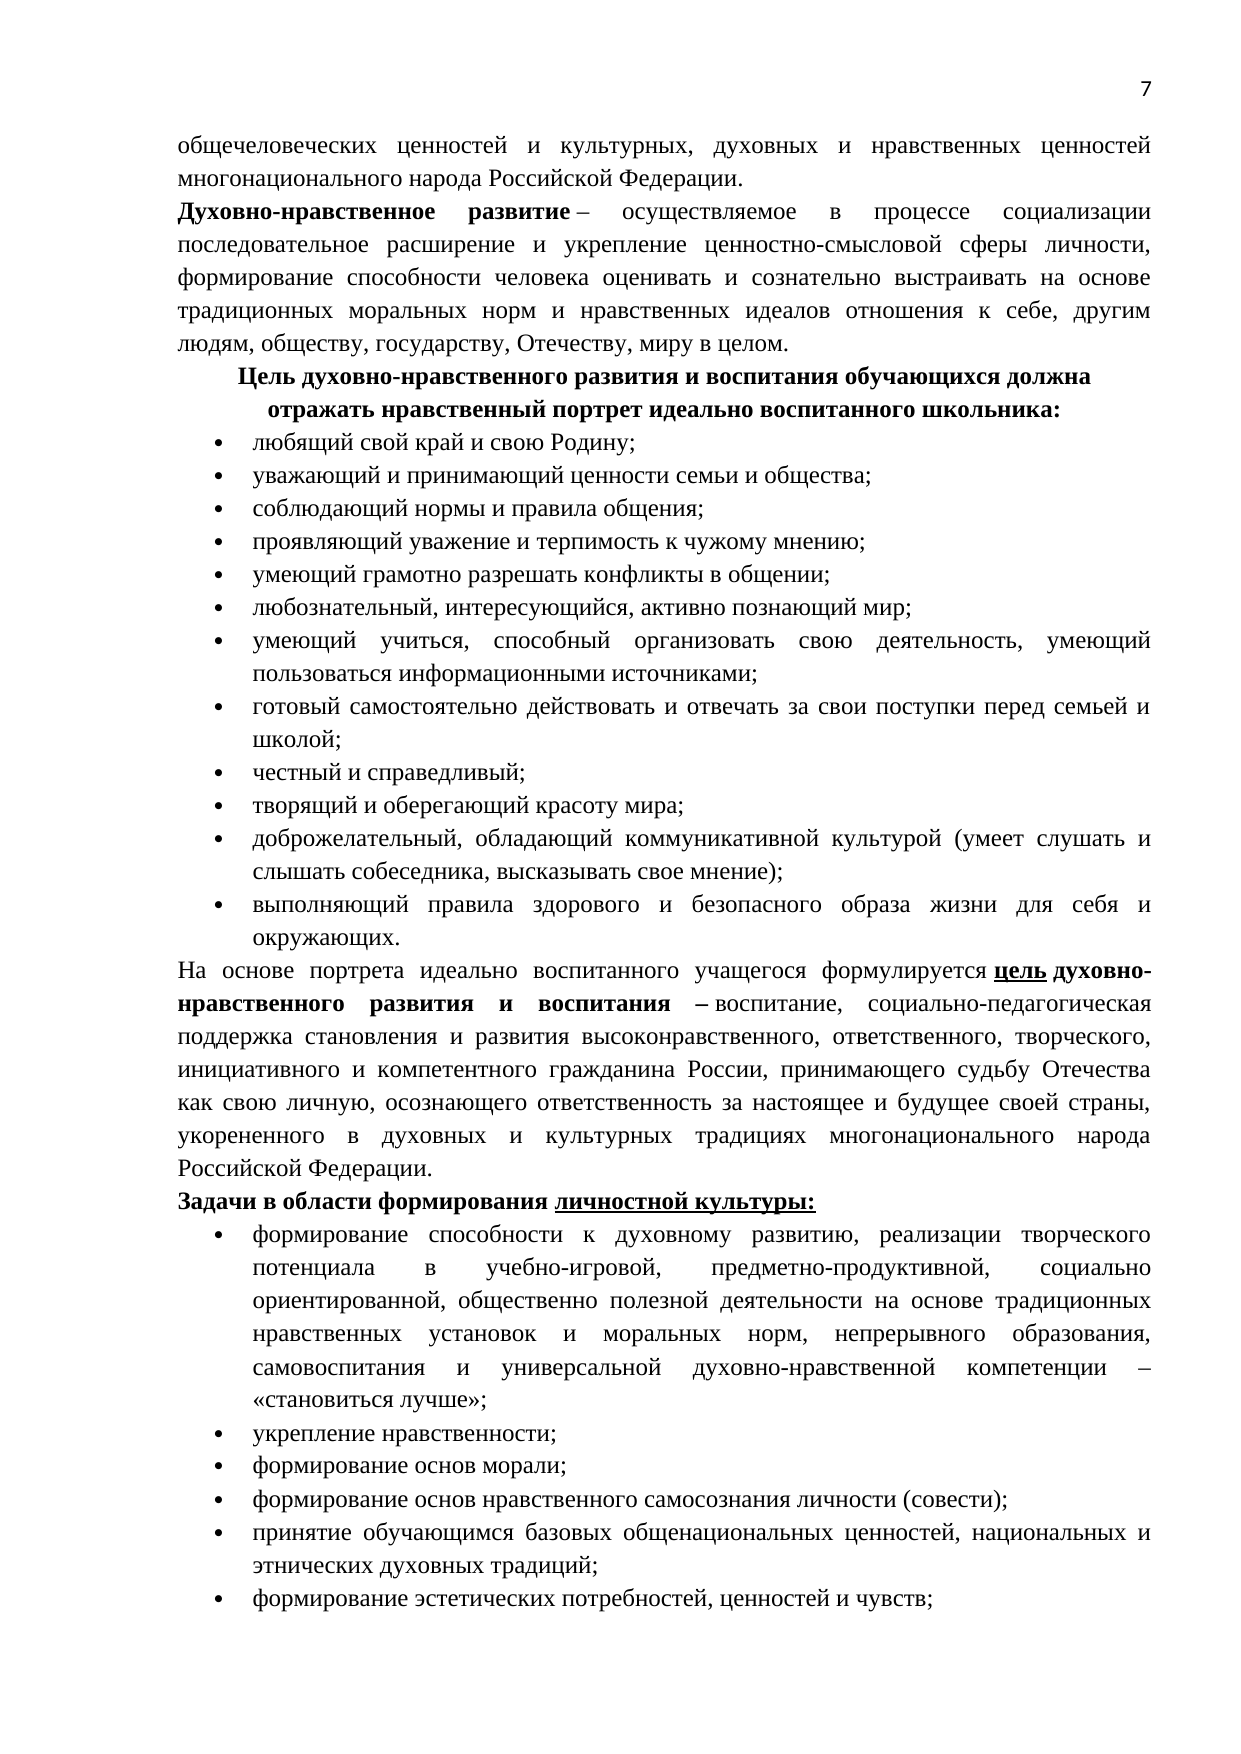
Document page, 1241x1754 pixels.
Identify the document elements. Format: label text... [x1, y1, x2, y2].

list любящий свой край и свою Родину; [215, 427, 1152, 456]
list творящий и оберегающий красоту мира; [215, 790, 1152, 819]
list формирование основ морали; [215, 1451, 1152, 1479]
text Духовно-нравственное развитие – осуществляемое в процессе социализации последовательное расширение и укрепление ценностно-смысловой сферы личности, формирование способности человека оценивать и сознательно выстраивать на основе традиционных моральных норм и нравственных идеалов отношения к себе, другим людям, обществу, государству, Отечеству, миру в целом. [177, 196, 1152, 357]
list формирование основ нравственного самосознания личности (совести); [215, 1484, 1152, 1512]
list формирование способности к духовному развитию, реализации творческого потенциала в учебно-игровой, предметно-продуктивной, социально ориентированной, общественно полезной деятельности на основе традиционных нравственных установок и моральных норм, непрерывного образования, самовоспитания и универсальной духовно-нравственной компетенции – «становиться лучше»; [215, 1219, 1152, 1413]
list проявляющий уважение и терпимость к чужому мнению; [215, 526, 1152, 555]
list укрепление нравственности; [215, 1418, 1152, 1446]
list формирование эстетических потребностей, ценностей и чувств; [215, 1583, 1152, 1611]
list умеющий учиться, способный организовать свою деятельность, умеющий пользоваться информационными источниками; [215, 625, 1152, 687]
list уважающий и принимающий ценности семьи и общества; [215, 460, 1152, 489]
list честный и справедливый; [215, 757, 1152, 786]
text Цель духовно-нравственного развития и воспитания обучающихся должна отражать нравственный портрет идеально воспитанного школьника: [177, 361, 1152, 423]
list выполняющий правила здорового и безопасного образа жизни для себя и окружающих. [215, 889, 1152, 951]
list умеющий грамотно разрешать конфликты в общении; [215, 559, 1152, 588]
list любознательный, интересующийся, активно познающий мир; [215, 592, 1152, 621]
list готовый самостоятельно действовать и отвечать за свои поступки перед семьей и школой; [215, 691, 1152, 753]
text Задачи в области формирования личностной культуры: [177, 1186, 1152, 1215]
text На основе портрета идеально воспитанного учащегося формулируется цель духовно-нравственного развития и воспитания – воспитание, социально-педагогическая поддержка становления и развития высоконравственного, ответственного, творческого, инициативного и компетентного гражданина России, принимающего судьбу Отечества как свою личную, осознающего ответственность за настоящее и будущее своей страны, укорененного в духовных и культурных традициях многонационального народа Российской Федерации. [177, 955, 1152, 1182]
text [177, 130, 1152, 192]
list доброжелательный, обладающий коммуникативной культурой (умеет слушать и слышать собеседника, высказывать свое мнение); [215, 823, 1152, 885]
list принятие обучающимся базовых общенациональных ценностей, национальных и этнических духовных традиций; [215, 1517, 1152, 1578]
list соблюдающий нормы и правила общения; [215, 493, 1152, 522]
